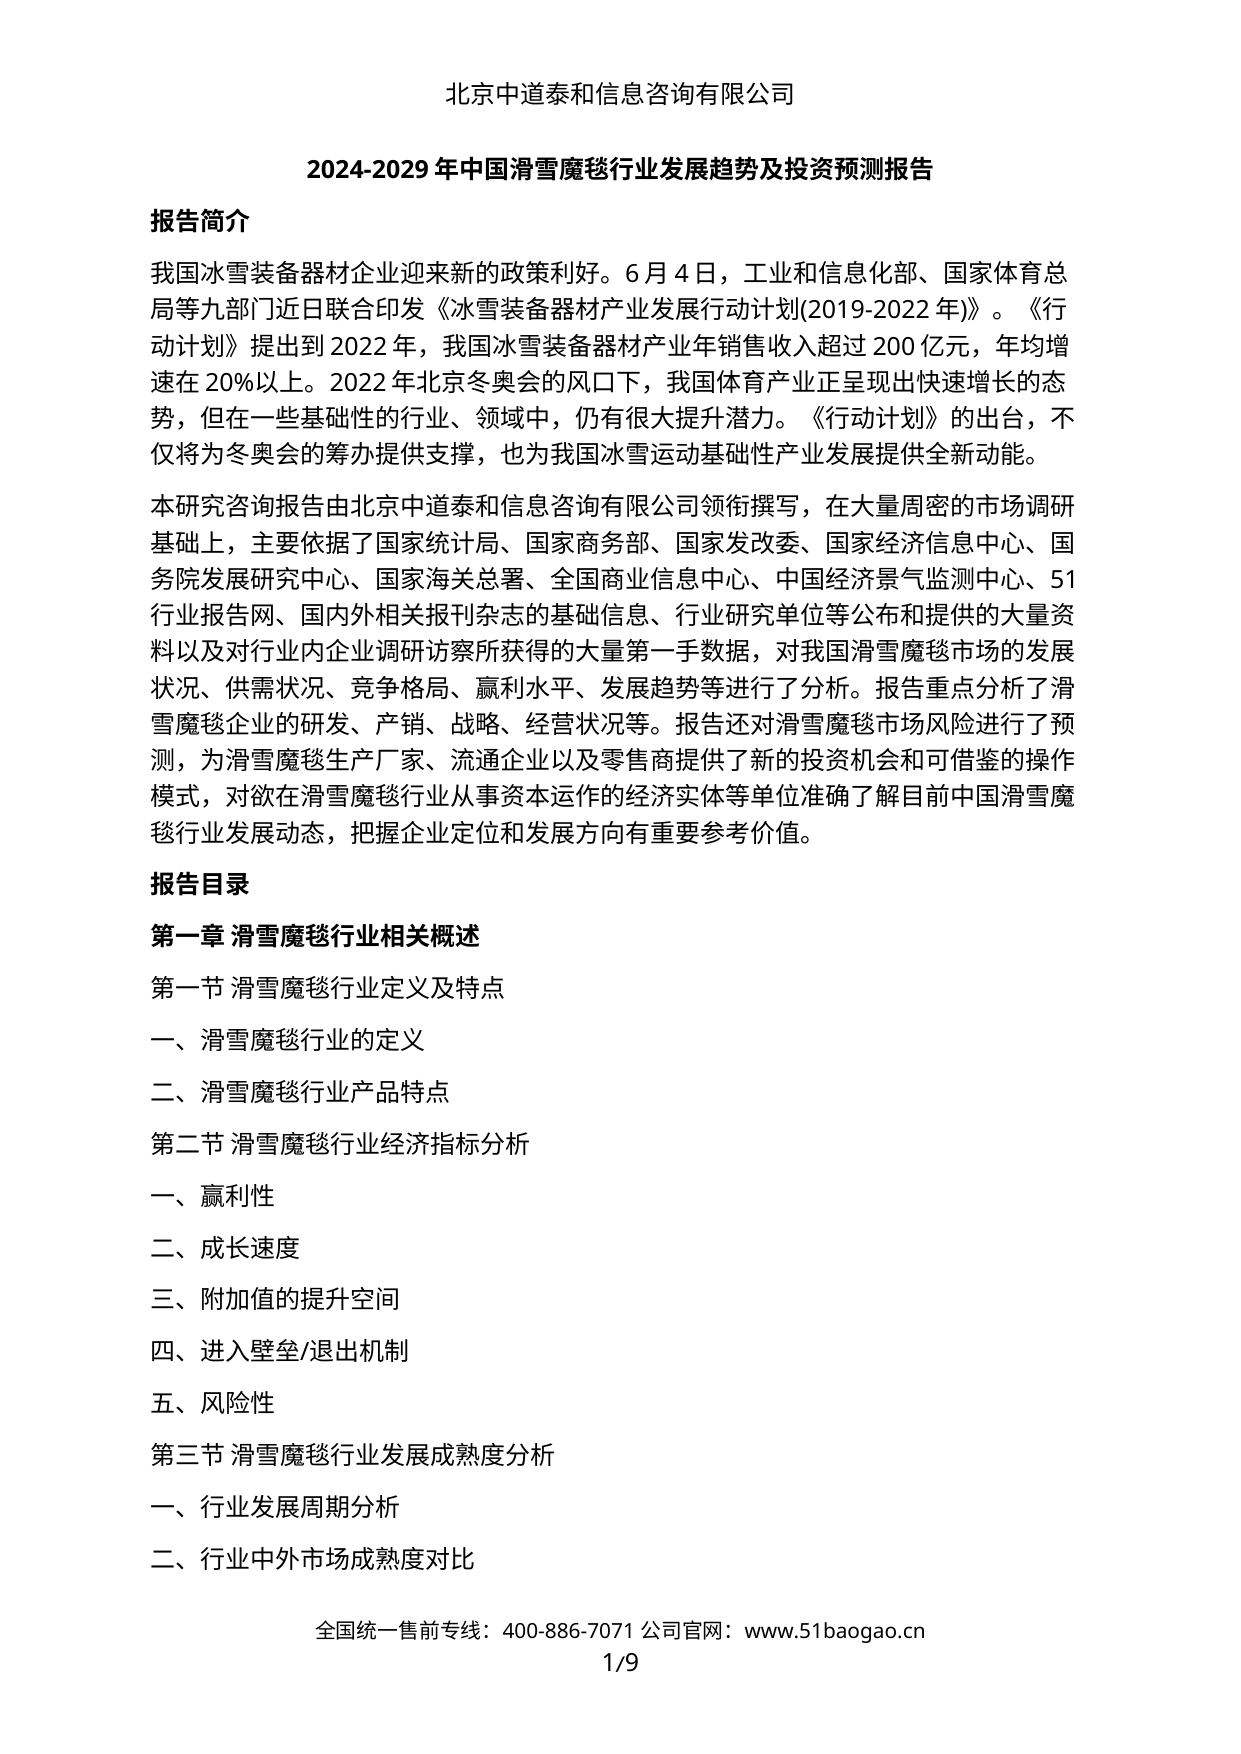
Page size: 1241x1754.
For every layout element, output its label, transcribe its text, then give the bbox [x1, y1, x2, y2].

text 报告简介 [150, 202, 1090, 238]
text 二、滑雪魔毯行业产品特点 [150, 1072, 1090, 1109]
text 第一章 滑雪魔毯行业相关概述 [150, 917, 1090, 953]
text 本研究咨询报告由北京中道泰和信息咨询有限公司领衔撰写，在大量周密的市场调研基础上，主要依据了国家统计局、国家商务部、国家发改委、国家经济信息中心、国务院发展研究中心、国家海关总署、全国商业信息中心、中国经济景气监测中心、51行业报告网、国内外相关报刊杂志的基础信息、行业研究单位等公布和提供的大量资料以及对行业内企业调研访察所获得的大量第一手数据，对我国滑雪魔毯市场的发展状况、供需状况、竞争格局、赢利水平、发展趋势等进行了分析。报告重点分析了滑雪魔毯企业的研发、产销、战略、经营状况等。报告还对滑雪魔毯市场风险进行了预测，为滑雪魔毯生产厂家、流通企业以及零售商提供了新的投资机会和可借鉴的操作模式，对欲在滑雪魔毯行业从事资本运作的经济实体等单位准确了解目前中国滑雪魔毯行业发展动态，把握企业定位和发展方向有重要参考价值。 [150, 487, 1090, 849]
text 一、行业发展周期分析 [150, 1487, 1090, 1524]
text 五、风险性 [150, 1384, 1090, 1420]
text 四、进入壁垒/退出机制 [150, 1332, 1090, 1368]
text 2024-2029年中国滑雪魔毯行业发展趋势及投资预测报告 [150, 150, 1090, 186]
text 第二节 滑雪魔毯行业经济指标分析 [150, 1124, 1090, 1161]
text 第一节 滑雪魔毯行业定义及特点 [150, 969, 1090, 1005]
text 我国冰雪装备器材企业迎来新的政策利好。6月4日，工业和信息化部、国家体育总局等九部门近日联合印发《冰雪装备器材产业发展行动计划(2019-2022年)》。《行动计划》提出到2022年，我国冰雪装备器材产业年销售收入超过200亿元，年均增速在20%以上。2022年北京冬奥会的风口下，我国体育产业正呈现出快速增长的态势，但在一些基础性的行业、领域中，仍有很大提升潜力。《行动计划》的出台，不仅将为冬奥会的筹办提供支撑，也为我国冰雪运动基础性产业发展提供全新动能。 [150, 254, 1090, 471]
text 第三节 滑雪魔毯行业发展成熟度分析 [150, 1436, 1090, 1472]
text 一、赢利性 [150, 1176, 1090, 1212]
text 报告目录 [150, 865, 1090, 901]
text 二、行业中外市场成熟度对比 [150, 1539, 1090, 1576]
text 二、成长速度 [150, 1228, 1090, 1264]
text 一、滑雪魔毯行业的定义 [150, 1021, 1090, 1057]
text 三、附加值的提升空间 [150, 1280, 1090, 1316]
